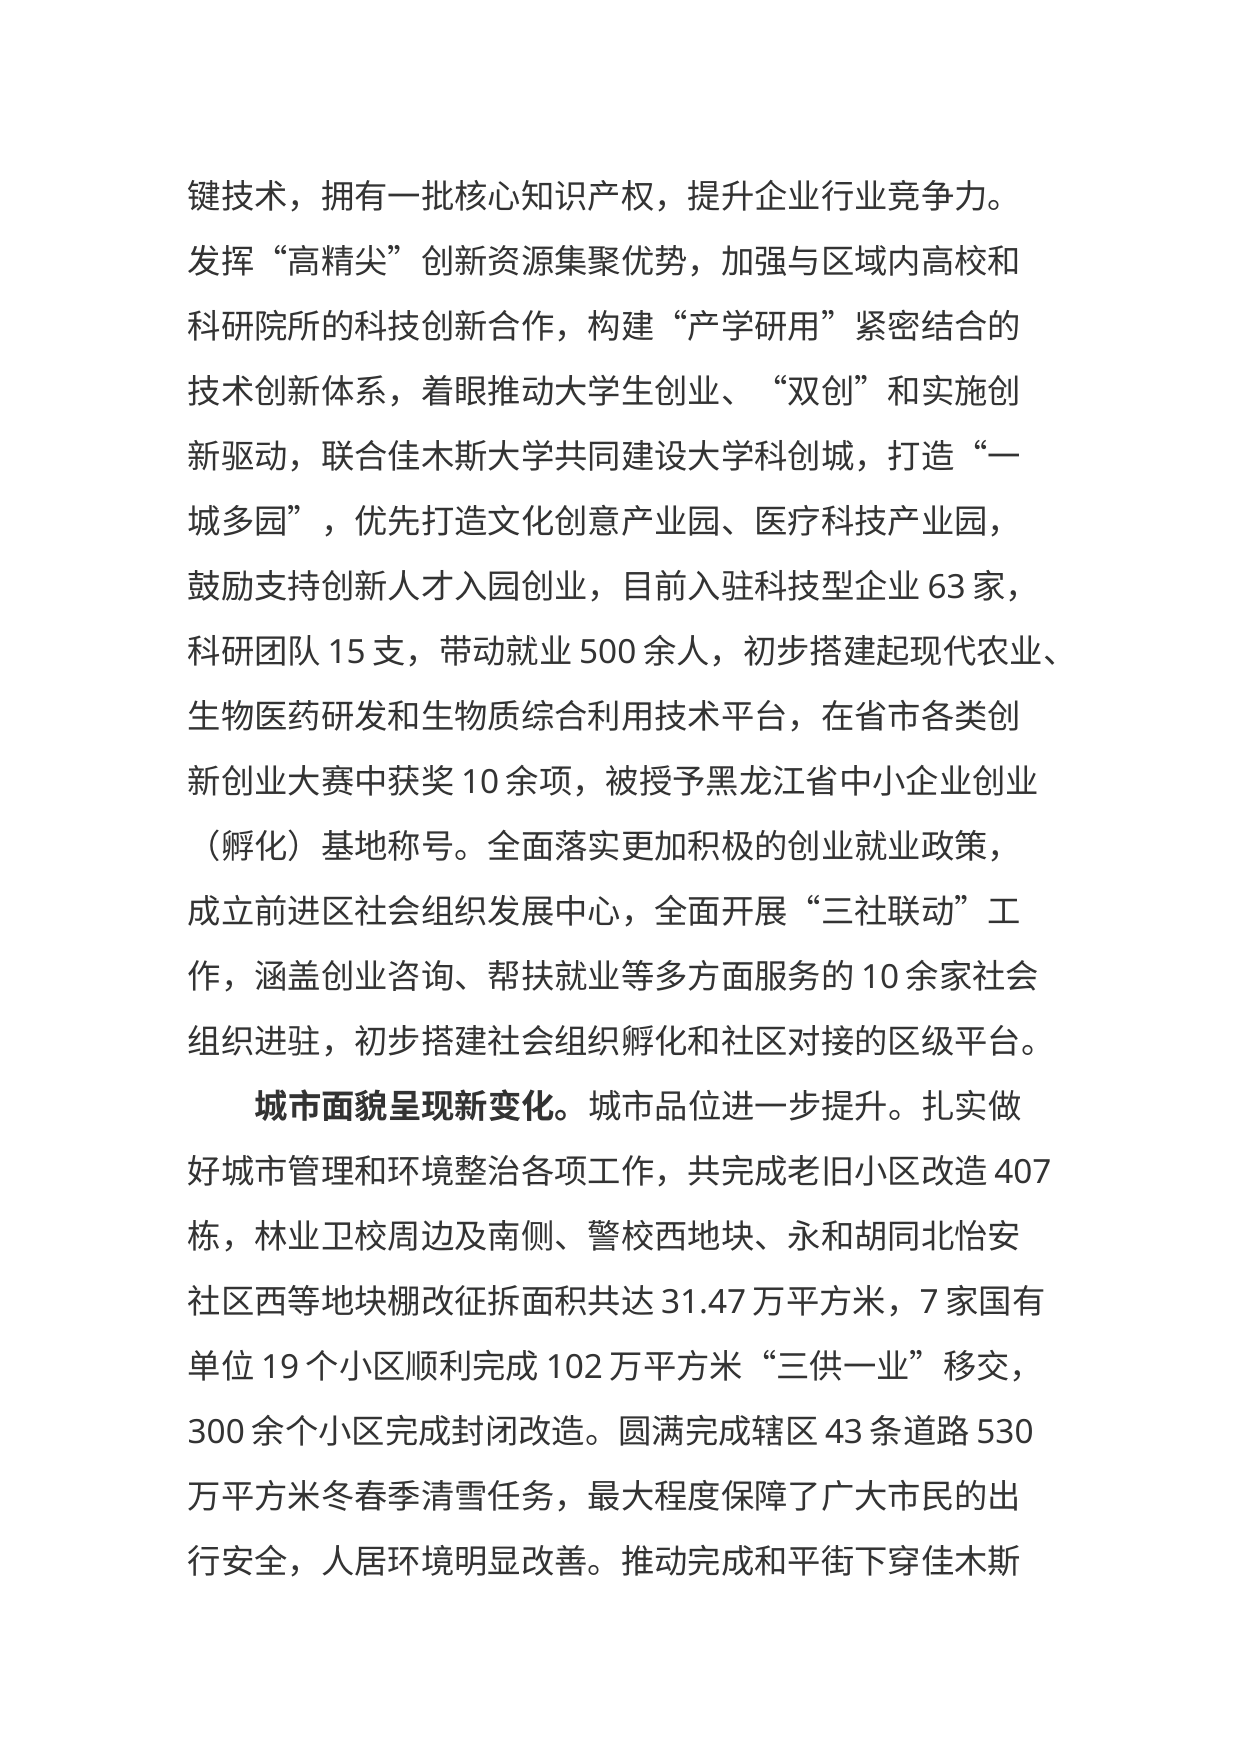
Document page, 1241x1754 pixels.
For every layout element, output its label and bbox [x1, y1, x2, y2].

text [187, 162, 1053, 1072]
text [187, 1072, 1053, 1592]
